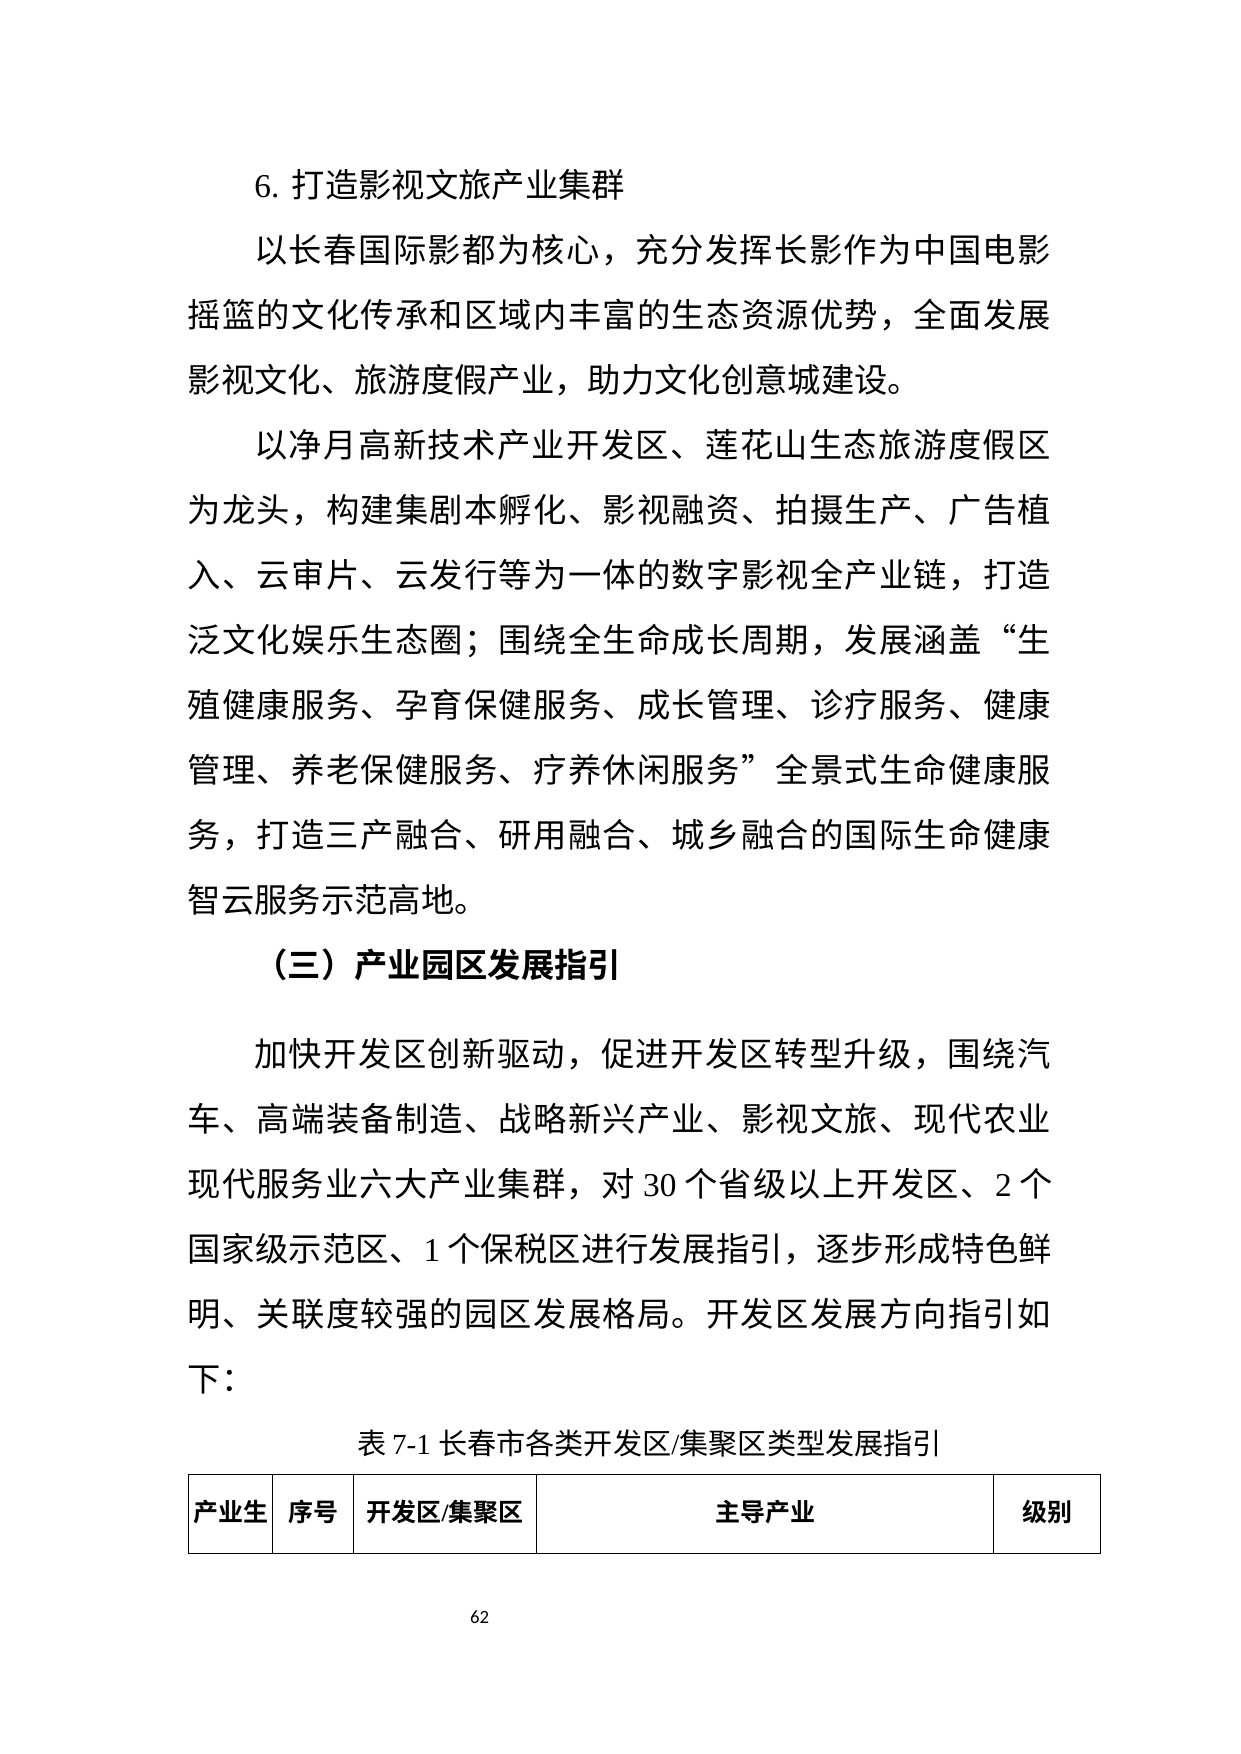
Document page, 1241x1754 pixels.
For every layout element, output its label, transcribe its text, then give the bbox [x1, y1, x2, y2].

text （三）产业园区发展指引 [187, 930, 1053, 995]
table_header 序号 [273, 1475, 353, 1552]
table_header 主导产业 [537, 1475, 993, 1552]
table_header 产业生态圈 [189, 1475, 272, 1552]
text 表7-1 长春市各类开发区/集聚区类型发展指引 [187, 1409, 1053, 1474]
text 以长春国际影都为核心，充分发挥长影作为中国电影摇篮的文化传承和区域内丰富的生态资源优势，全面发展影视文化、旅游度假产业，助力文化创意城建设。 [187, 215, 1053, 410]
list 打造影视文旅产业集群 [254, 150, 1053, 215]
table_header 开发区/集聚区名称 [354, 1475, 536, 1552]
text 以净月高新技术产业开发区、莲花山生态旅游度假区为龙头，构建集剧本孵化、影视融资、拍摄生产、广告植入、云审片、云发行等为一体的数字影视全产业链，打造泛文化娱乐生态圈；围绕全生命成长周期，发展涵盖“生殖健康服务、孕育保健服务、成长管理、诊疗服务、健康管理、养老保健服务、疗养休闲服务”全景式生命健康服务，打造三产融合、研用融合、城乡融合的国际生命健康智云服务示范高地。 [187, 410, 1053, 930]
table_header 级别 [994, 1475, 1100, 1552]
text 加快开发区创新驱动，促进开发区转型升级，围绕汽车、高端装备制造、战略新兴产业、影视文旅、现代农业、现代服务业六大产业集群，对30个省级以上开发区、2个国家级示范区、1个保税区进行发展指引，逐步形成特色鲜明、关联度较强的园区发展格局。开发区发展方向指引如下： [187, 1019, 1053, 1409]
